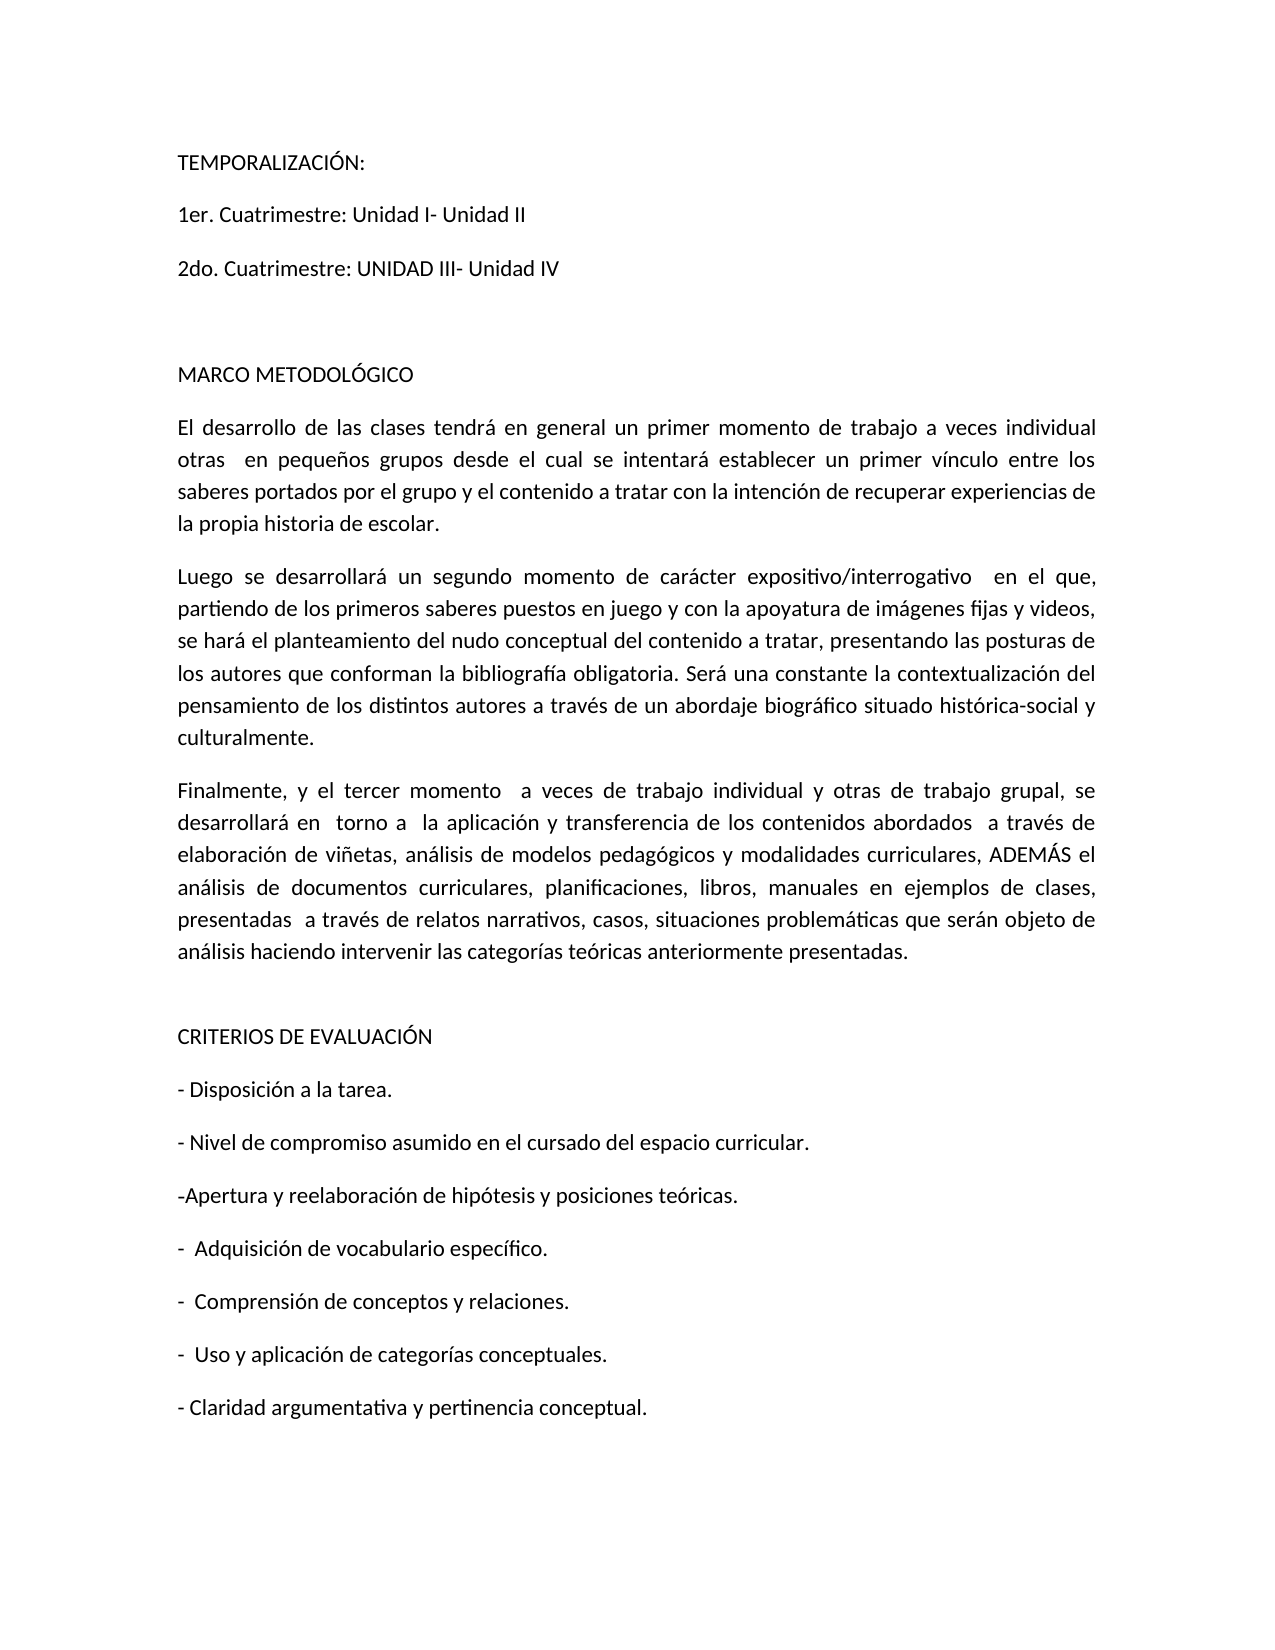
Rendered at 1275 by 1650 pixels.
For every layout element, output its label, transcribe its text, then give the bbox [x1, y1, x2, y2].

text - Adquisición de vocabulario específico. [177, 1234, 1098, 1262]
text - Comprensión de conceptos y relaciones. [177, 1287, 1098, 1316]
text El desarrollo de las clases tendrá en general un primer momento de trabajo a veces individual otras en pequeños grupos desde el cual se intentará establecer un primer vínculo entre los saberes portados por el grupo y el contenido a tratar con la intención de recuperar experiencias de la propia historia de escolar. [177, 413, 1098, 537]
text -Apertura y reelaboración de hipótesis y posiciones teóricas. [177, 1181, 1098, 1209]
text 1er. Cuatrimestre: Unidad I- Unidad II [177, 201, 1098, 229]
text Luego se desarrollará un segundo momento de carácter expositivo/interrogativo en el que, partiendo de los primeros saberes puestos en juego y con la apoyatura de imágenes fijas y videos, se hará el planteamiento del nudo conceptual del contenido a tratar, presentando las posturas de los autores que conforman la bibliografía obligatoria. Será una constante la contextualización del pensamiento de los distintos autores a través de un abordaje biográfico situado histórica-social y culturalmente. [177, 562, 1098, 751]
text - Claridad argumentativa y pertinencia conceptual. [177, 1393, 1098, 1422]
text - Nivel de compromiso asumido en el cursado del espacio curricular. [177, 1128, 1098, 1156]
text - Disposición a la tarea. [177, 1075, 1098, 1103]
text TEMPORALIZACIÓN: [177, 148, 1098, 176]
text CRITERIOS DE EVALUACIÓN [177, 990, 1098, 1050]
text 2do. Cuatrimestre: UNIDAD III- Unidad IV [177, 254, 1098, 282]
text MARCO METODOLÓGICO [177, 360, 1098, 388]
text - Uso y aplicación de categorías conceptuales. [177, 1341, 1098, 1368]
text Finalmente, y el tercer momento a veces de trabajo individual y otras de trabajo grupal, se desarrollará en torno a la aplicación y transferencia de los contenidos abordados a través de elaboración de viñetas, análisis de modelos pedagógicos y modalidades curriculares, ADEMÁS el análisis de documentos curriculares, planificaciones, libros, manuales en ejemplos de clases, presentadas a través de relatos narrativos, casos, situaciones problemáticas que serán objeto de análisis haciendo intervenir las categorías teóricas anteriormente presentadas. [177, 776, 1098, 965]
